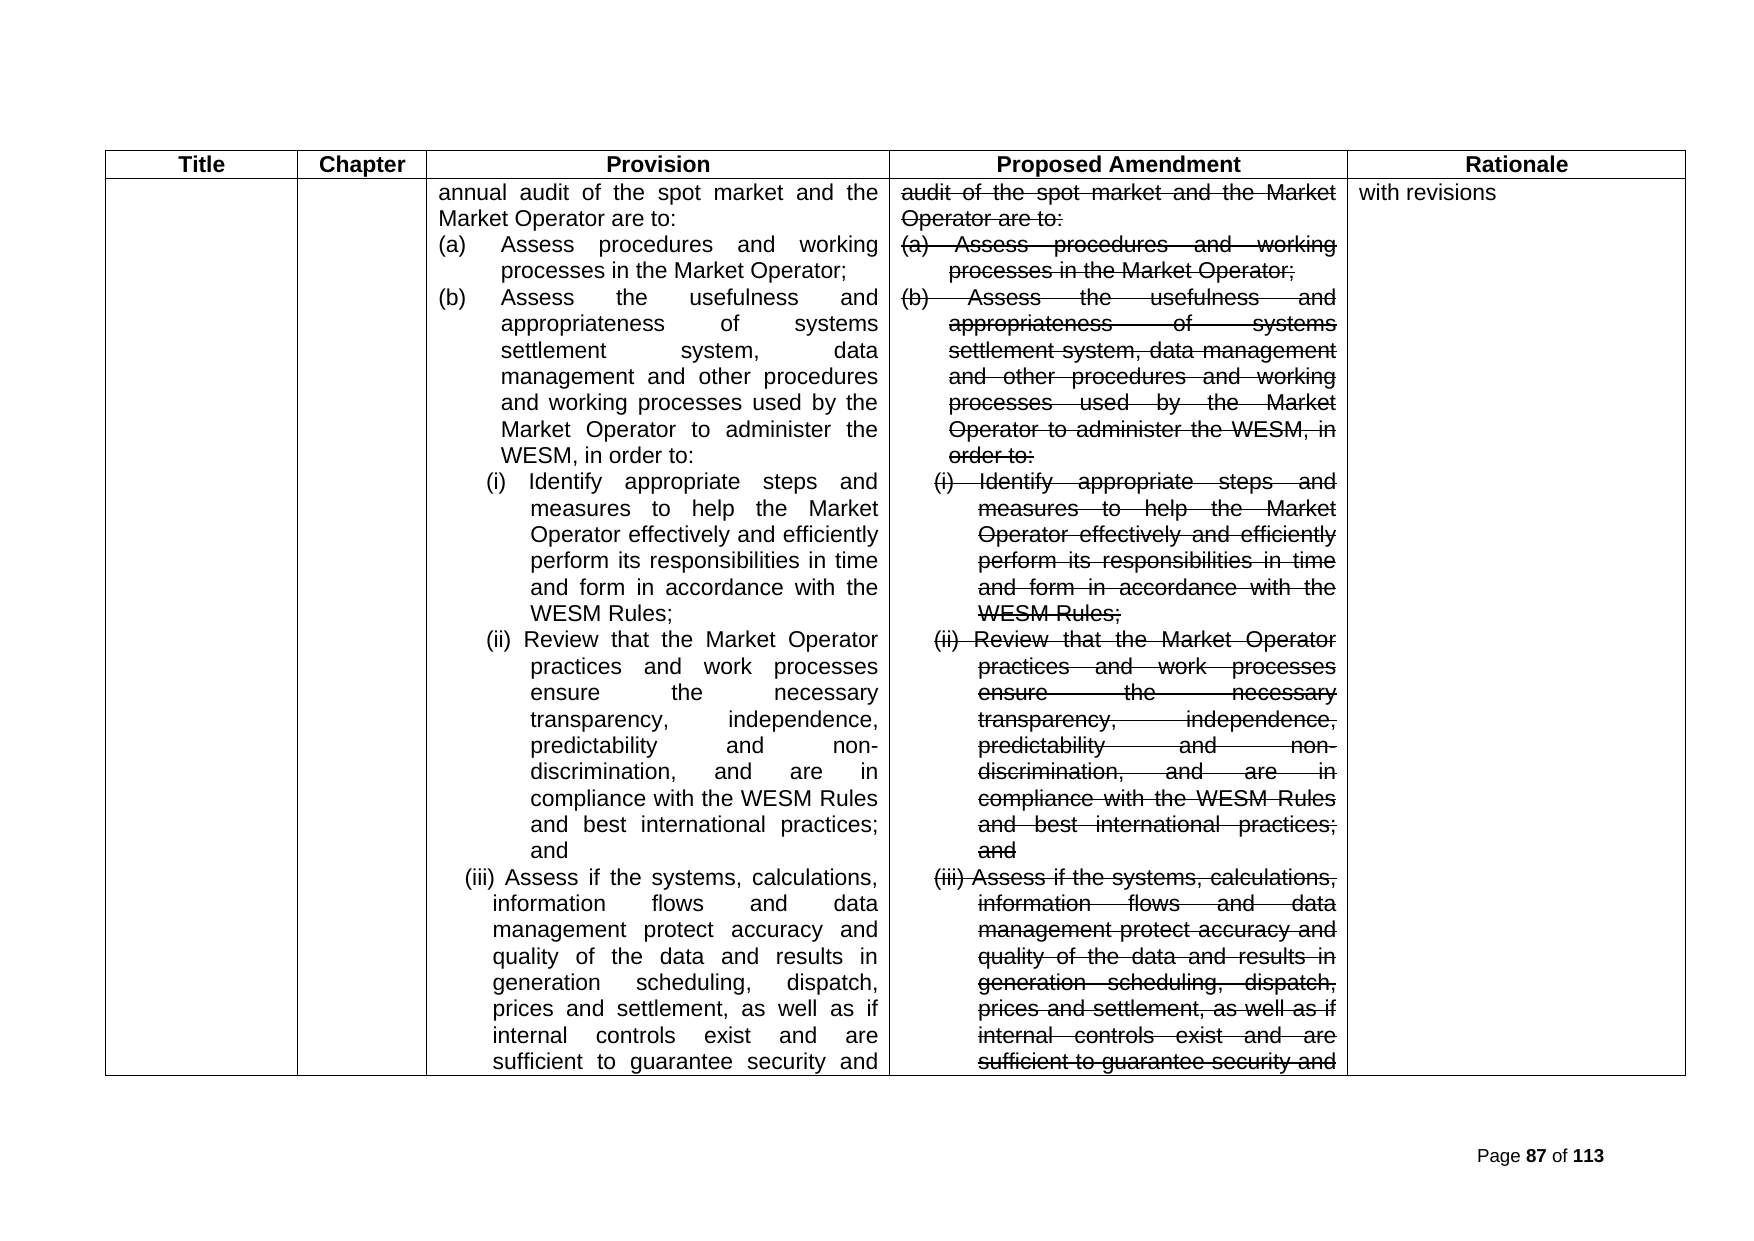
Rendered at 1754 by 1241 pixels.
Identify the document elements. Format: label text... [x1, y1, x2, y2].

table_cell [1348, 179, 1685, 1074]
table_header Title [106, 151, 297, 177]
table_header Proposed Amendment [890, 151, 1347, 177]
table_header Provision [427, 151, 889, 177]
table_header Rationale [1348, 151, 1685, 177]
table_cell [890, 179, 1347, 1074]
table_header Chapter [298, 151, 426, 177]
table_cell [106, 179, 297, 1074]
table_cell [298, 179, 426, 1074]
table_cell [427, 179, 889, 1074]
